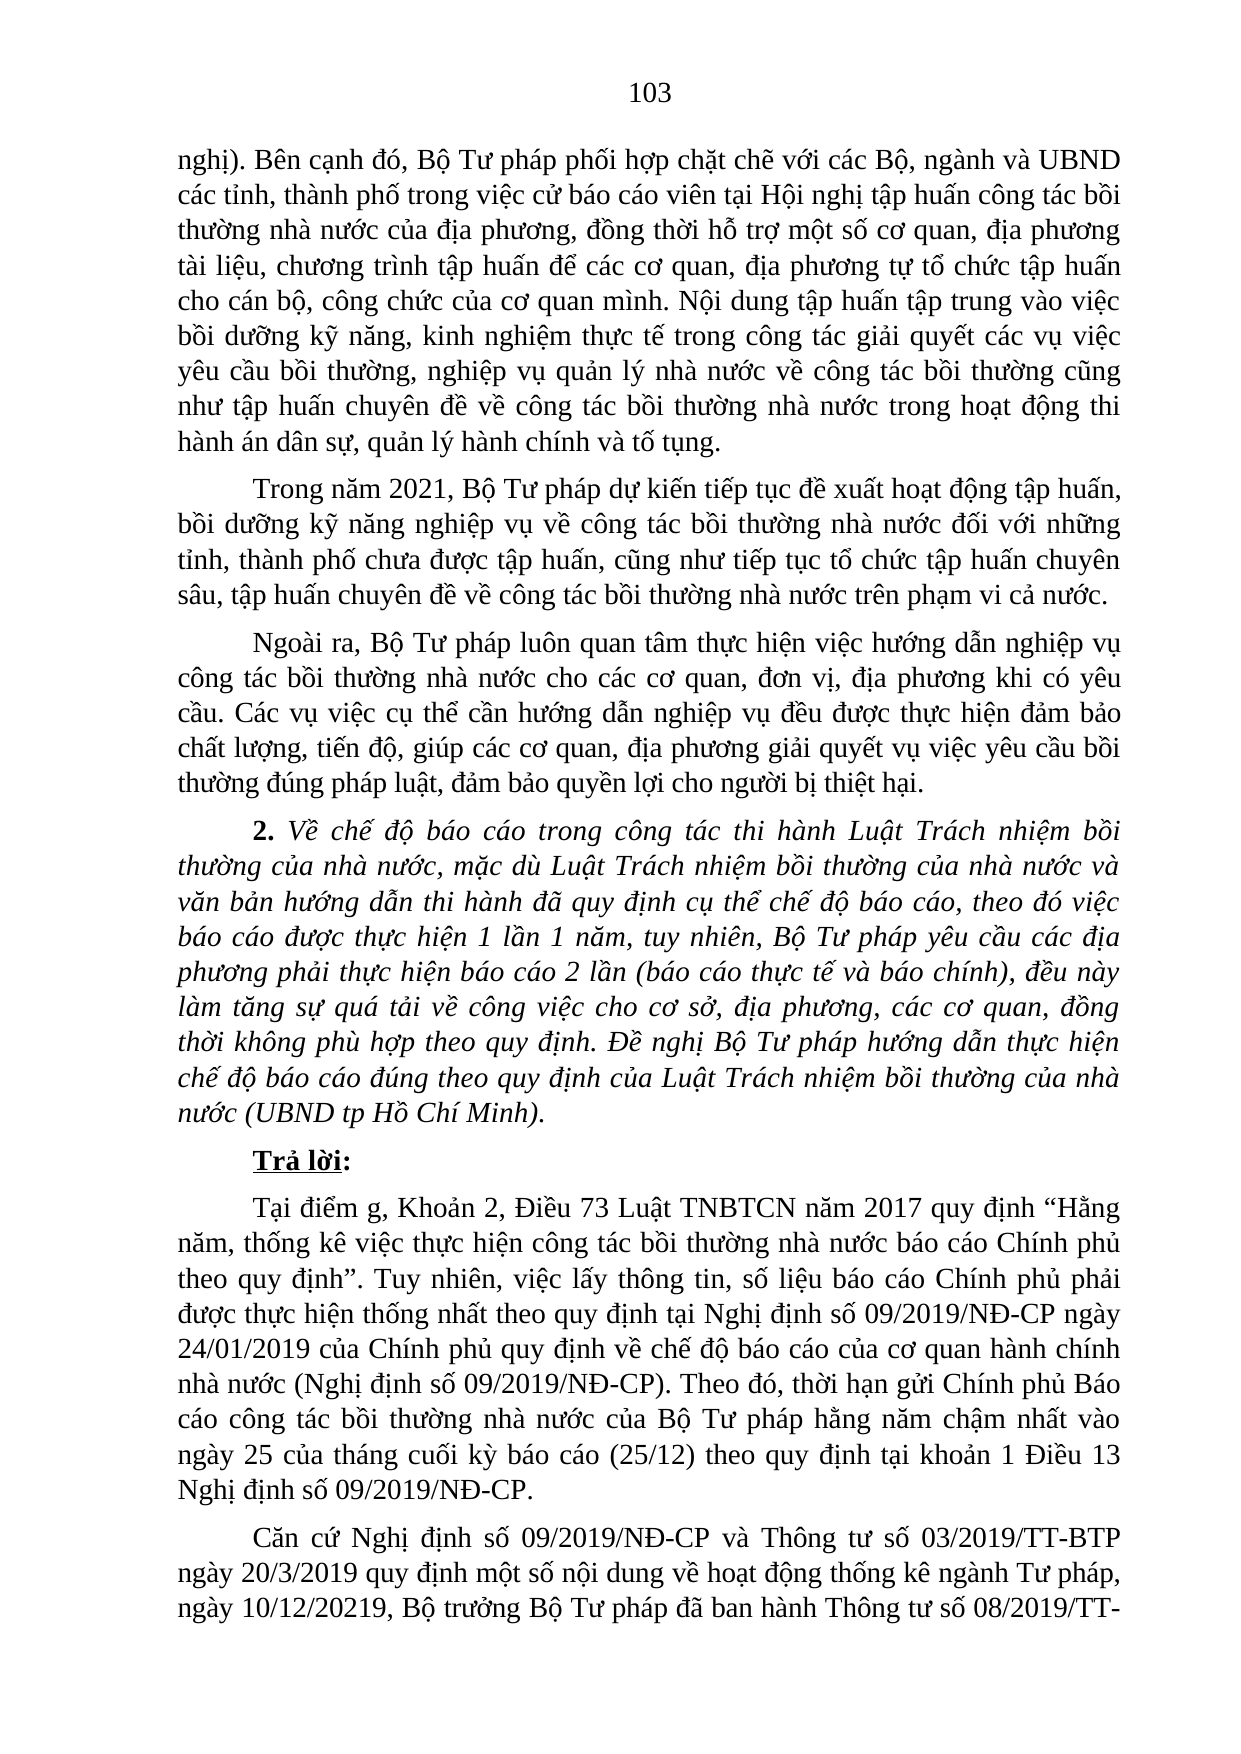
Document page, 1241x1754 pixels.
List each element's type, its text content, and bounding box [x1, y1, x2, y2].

text Ngoài ra, Bộ Tư pháp luôn quan tâm thực hiện việc hướng dẫn nghiệp vụ công tác bồi thường nhà nước cho các cơ quan, đơn vị, địa phương khi có yêu cầu. Các vụ việc cụ thể cần hướng dẫn nghiệp vụ đều được thực hiện đảm bảo chất lượng, tiến độ, giúp các cơ quan, địa phương giải quyết vụ việc yêu cầu bồi thường đúng pháp luật, đảm bảo quyền lợi cho người bị thiệt hại. [177, 625, 1122, 799]
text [177, 1520, 1122, 1624]
text 2. Về chế độ báo cáo trong công tác thi hành Luật Trách nhiệm bồi thường của nhà nước, mặc dù Luật Trách nhiệm bồi thường của nhà nước và văn bản hướng dẫn thi hành đã quy định cụ thể chế độ báo cáo, theo đó việc báo cáo được thực hiện 1 lần 1 năm, tuy nhiên, Bộ Tư pháp yêu cầu các địa phương phải thực hiện báo cáo 2 lần (báo cáo thực tế và báo chính), đều này làm tăng sự quá tải về công việc cho cơ sở, địa phương, các cơ quan, đồng thời không phù hợp theo quy định. Đề nghị Bộ Tư pháp hướng dẫn thực hiện chế độ báo cáo đúng theo quy định của Luật Trách nhiệm bồi thường của nhà nước (UBND tp Hồ Chí Minh). [177, 813, 1122, 1128]
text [177, 142, 1122, 457]
text Trả lời: [177, 1143, 1107, 1176]
text Tại điểm g, Khoản 2, Điều 73 Luật TNBTCN năm 2017 quy định “Hằng năm, thống kê việc thực hiện công tác bồi thường nhà nước báo cáo Chính phủ theo quy định”. Tuy nhiên, việc lấy thông tin, số liệu báo cáo Chính phủ phải được thực hiện thống nhất theo quy định tại Nghị định số 09/2019/NĐ-CP ngày 24/01/2019 của Chính phủ quy định về chế độ báo cáo của cơ quan hành chính nhà nước (Nghị định số 09/2019/NĐ-CP). Theo đó, thời hạn gửi Chính phủ Báo cáo công tác bồi thường nhà nước của Bộ Tư pháp hằng năm chậm nhất vào ngày 25 của tháng cuối kỳ báo cáo (25/12) theo quy định tại khoản 1 Điều 13 Nghị định số 09/2019/NĐ-CP. [177, 1190, 1122, 1506]
text Trong năm 2021, Bộ Tư pháp dự kiến tiếp tục đề xuất hoạt động tập huấn, bồi dưỡng kỹ năng nghiệp vụ về công tác bồi thường nhà nước đối với những tỉnh, thành phố chưa được tập huấn, cũng như tiếp tục tổ chức tập huấn chuyên sâu, tập huấn chuyên đề về công tác bồi thường nhà nước trên phạm vi cả nước. [177, 471, 1122, 611]
